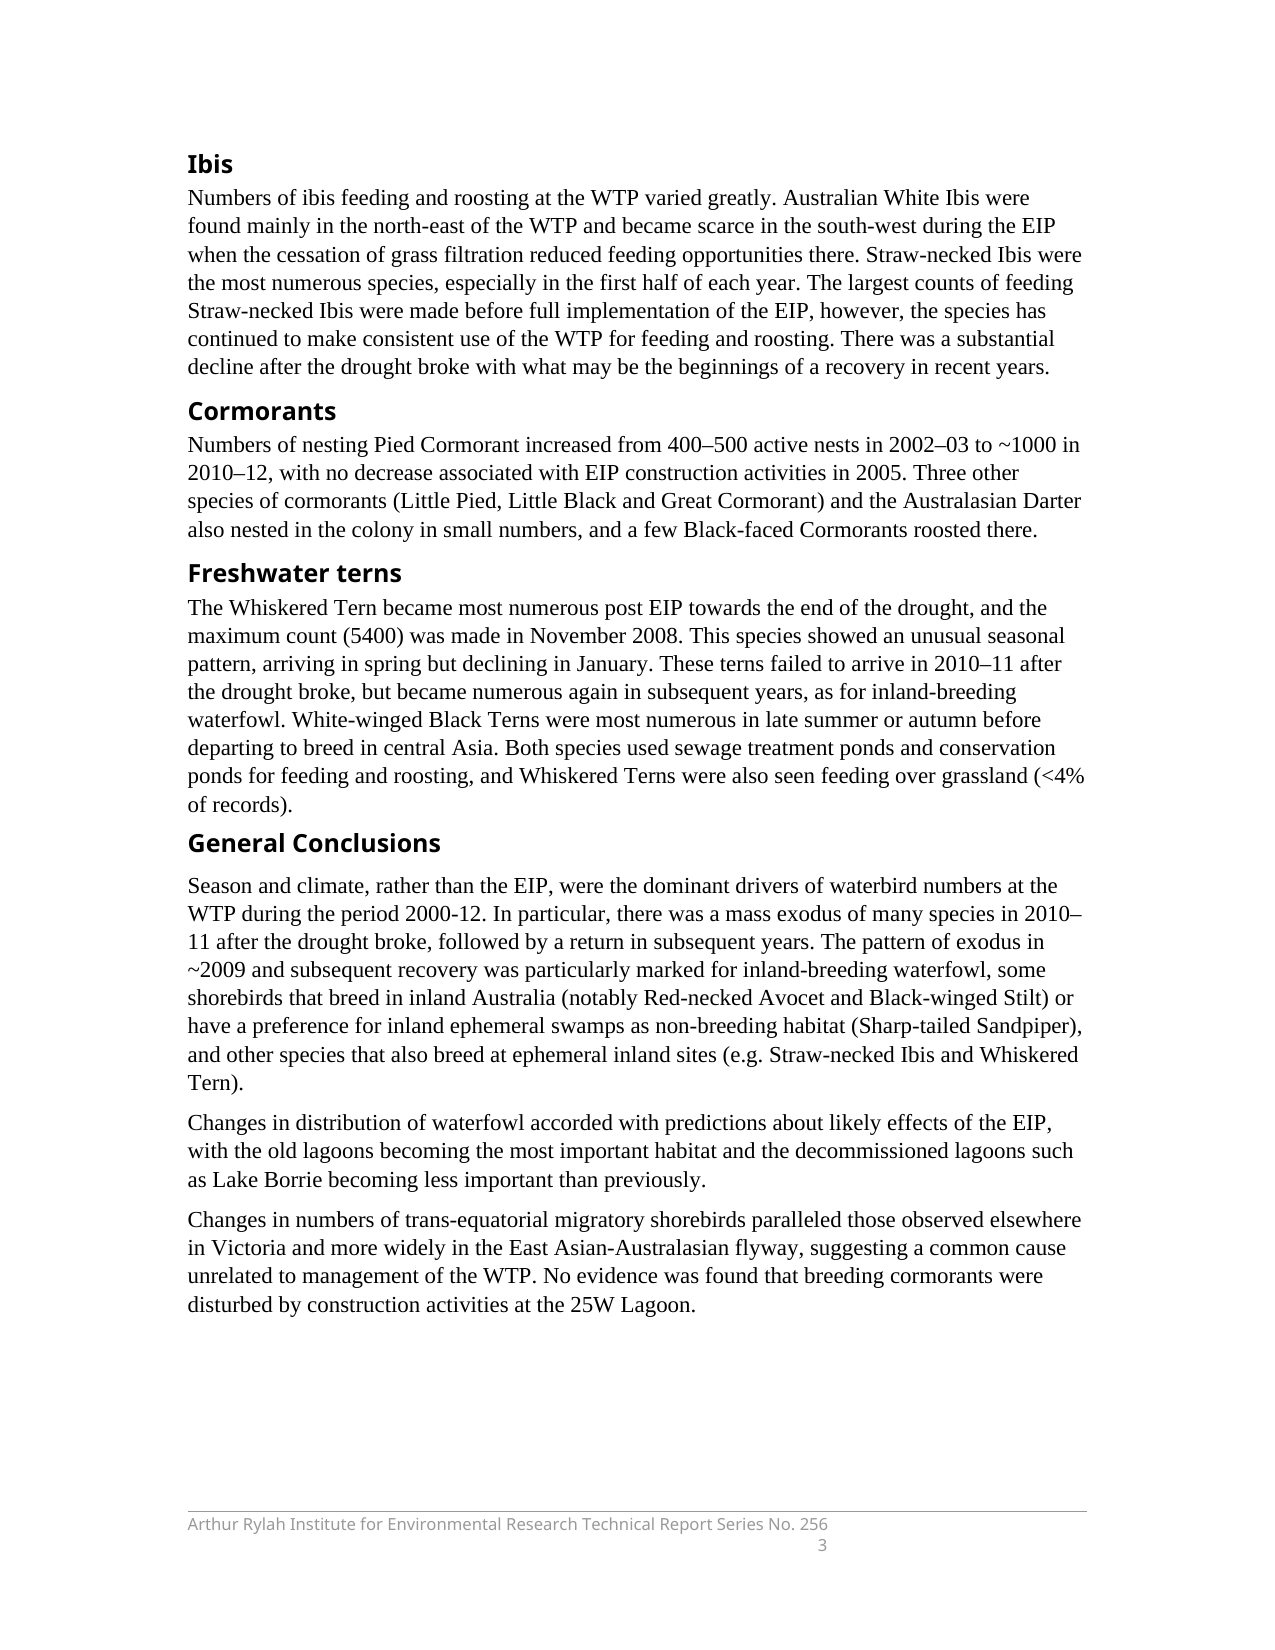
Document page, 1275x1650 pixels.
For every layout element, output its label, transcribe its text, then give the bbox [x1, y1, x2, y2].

text Numbers of nesting Pied Cormorant increased from 400–500 active nests in 2002–03 to ~1000 in 2010–12, with no decrease associated with EIP construction activities in 2005. Three other species of cormorants (Little Pied, Little Black and Great Cormorant) and the Australasian Darter also nested in the colony in small numbers, and a few Black-faced Cormorants roosted there. [187, 430, 1087, 543]
subtitle Freshwater terns [187, 559, 1087, 588]
subtitle Cormorants [187, 397, 1087, 426]
subtitle Ibis [187, 150, 1087, 179]
text General Conclusions [187, 830, 1087, 858]
text The Whiskered Tern became most numerous post EIP towards the end of the drought, and the maximum count (5400) was made in November 2008. This species showed an unusual seasonal pattern, arriving in spring but declining in January. These terns failed to arrive in 2010–11 after the drought broke, but became numerous again in subsequent years, as for inland-breeding waterfowl. White-winged Black Terns were most numerous in late summer or autumn before departing to breed in central Asia. Both species used sewage treatment ponds and conservation ponds for feeding and roosting, and Whiskered Terns were also seen feeding over grassland (<4% of records). [187, 593, 1087, 818]
text Changes in distribution of waterfowl accorded with predictions about likely effects of the EIP, with the old lagoons becoming the most important habitat and the decommissioned lagoons such as Lake Borrie becoming less important than previously. [187, 1108, 1087, 1193]
text Season and climate, rather than the EIP, were the dominant drivers of waterbird numbers at the WTP during the period 2000-12. In particular, there was a mass exodus of many species in 2010–11 after the drought broke, followed by a return in subsequent years. The pattern of exodus in ~2009 and subsequent recovery was particularly marked for inland-breeding waterfowl, some shorebirds that breed in inland Australia (notably Red-necked Avocet and Black-winged Stilt) or have a preference for inland ephemeral swamps as non-breeding habitat (Sharp-tailed Sandpiper), and other species that also breed at ephemeral inland sites (e.g. Straw-necked Ibis and Whiskered Tern). [187, 871, 1087, 1096]
text Numbers of ibis feeding and roosting at the WTP varied greatly. Australian White Ibis were found mainly in the north-east of the WTP and became scarce in the south-west during the EIP when the cessation of grass filtration reduced feeding opportunities there. Straw-necked Ibis were the most numerous species, especially in the first half of each year. The largest counts of feeding Straw-necked Ibis were made before full implementation of the EIP, however, the species has continued to make consistent use of the WTP for feeding and roosting. There was a substantial decline after the drought broke with what may be the beginnings of a recovery in recent years. [187, 183, 1087, 380]
text Changes in numbers of trans-equatorial migratory shorebirds paralleled those observed elsewhere in Victoria and more widely in the East Asian-Australasian flyway, suggesting a common cause unrelated to management of the WTP. No evidence was found that breeding cormorants were disturbed by construction activities at the 25W Lagoon. [187, 1205, 1087, 1318]
